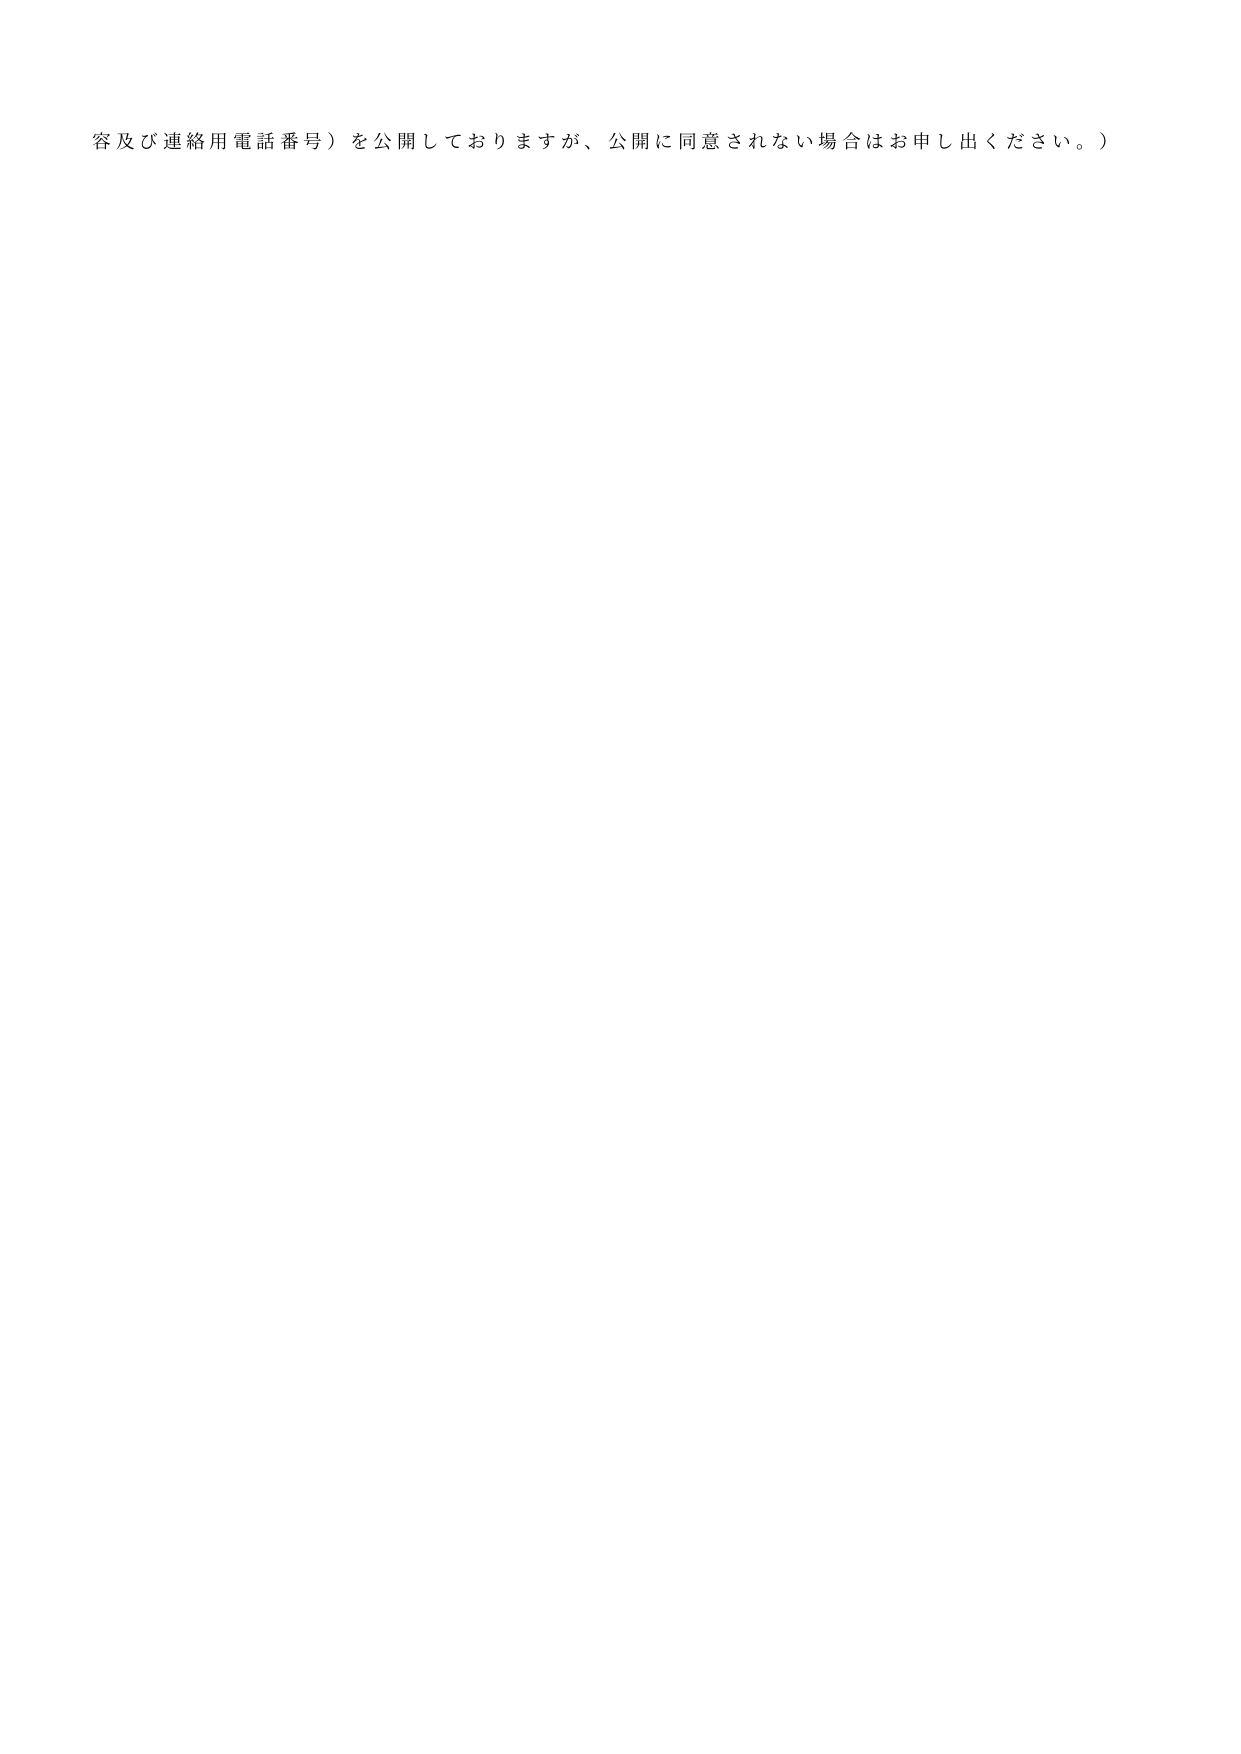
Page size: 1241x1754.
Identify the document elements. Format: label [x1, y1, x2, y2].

text [93, 125, 1147, 156]
